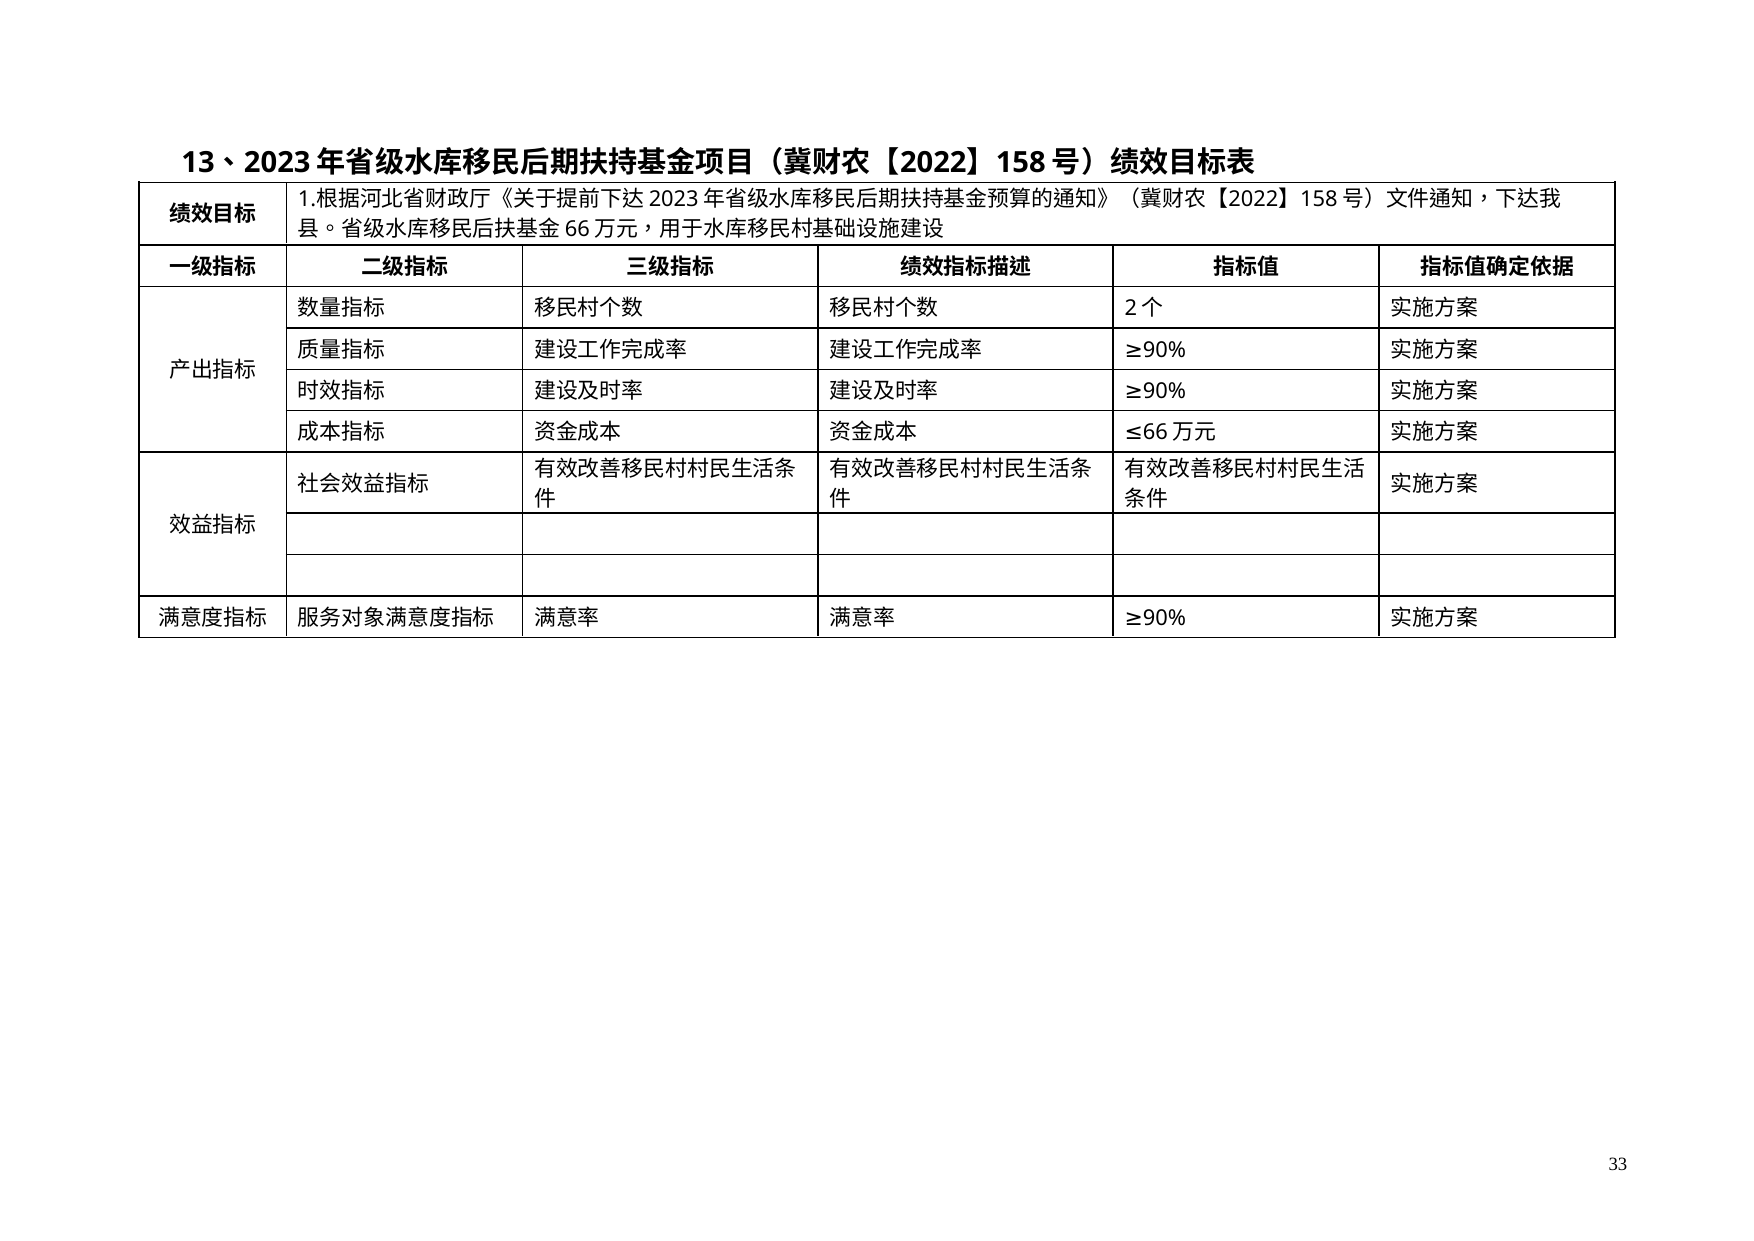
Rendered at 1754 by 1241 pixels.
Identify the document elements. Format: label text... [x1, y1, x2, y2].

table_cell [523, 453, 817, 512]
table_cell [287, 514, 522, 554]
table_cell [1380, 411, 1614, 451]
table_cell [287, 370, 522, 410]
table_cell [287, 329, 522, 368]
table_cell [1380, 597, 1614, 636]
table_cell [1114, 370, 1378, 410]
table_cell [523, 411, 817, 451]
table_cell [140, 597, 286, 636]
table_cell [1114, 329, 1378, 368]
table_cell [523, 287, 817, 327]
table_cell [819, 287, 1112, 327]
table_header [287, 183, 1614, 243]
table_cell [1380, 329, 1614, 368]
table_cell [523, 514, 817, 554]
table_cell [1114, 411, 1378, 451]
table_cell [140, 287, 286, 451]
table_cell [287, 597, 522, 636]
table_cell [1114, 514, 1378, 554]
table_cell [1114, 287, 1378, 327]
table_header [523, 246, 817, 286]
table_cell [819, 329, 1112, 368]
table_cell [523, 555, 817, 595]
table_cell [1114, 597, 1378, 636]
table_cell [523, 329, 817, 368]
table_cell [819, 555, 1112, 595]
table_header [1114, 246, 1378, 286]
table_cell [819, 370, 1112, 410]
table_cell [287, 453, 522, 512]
text 13、2023年省级水库移民后期扶持基金项目（冀财农【2022】158号）绩效目标表 [106, 142, 1648, 181]
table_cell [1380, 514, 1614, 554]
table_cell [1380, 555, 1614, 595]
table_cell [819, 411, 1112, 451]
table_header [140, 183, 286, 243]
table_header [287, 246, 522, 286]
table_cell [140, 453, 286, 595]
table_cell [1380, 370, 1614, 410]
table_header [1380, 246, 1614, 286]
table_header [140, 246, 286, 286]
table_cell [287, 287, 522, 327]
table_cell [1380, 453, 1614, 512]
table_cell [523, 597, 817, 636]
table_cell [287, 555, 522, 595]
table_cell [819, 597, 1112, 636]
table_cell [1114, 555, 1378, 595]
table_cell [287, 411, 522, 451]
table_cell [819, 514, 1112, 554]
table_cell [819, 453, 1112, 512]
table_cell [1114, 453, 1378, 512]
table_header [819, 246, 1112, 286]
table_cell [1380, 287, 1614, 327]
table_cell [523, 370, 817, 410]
